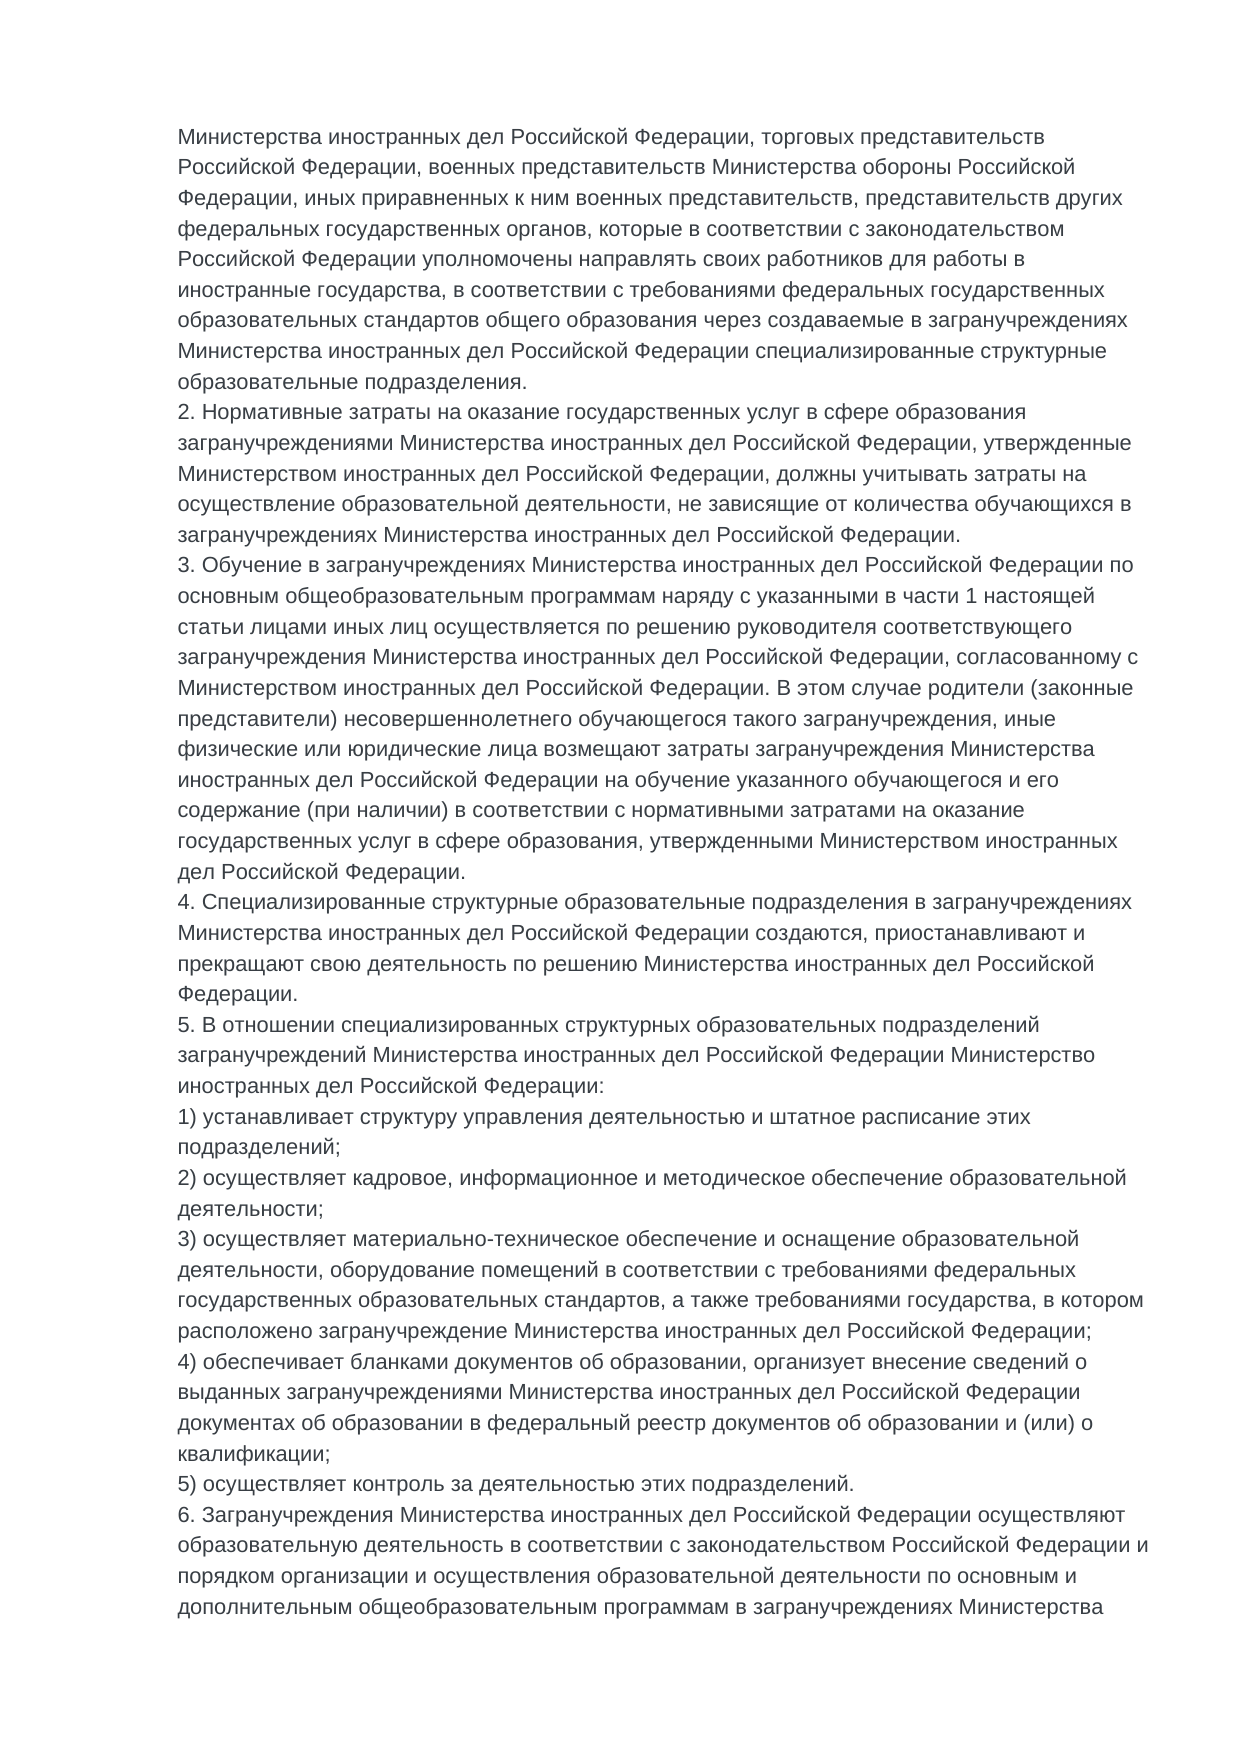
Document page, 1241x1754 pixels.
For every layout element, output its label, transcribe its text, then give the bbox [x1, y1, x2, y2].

text 4) обеспечивает бланками документов об образовании, организует внесение сведений о выданных загранучреждениями Министерства иностранных дел Российской Федерации документах об образовании в федеральный реестр документов об образовании и (или) о квалификации; [177, 1343, 1152, 1466]
text 4. Специализированные структурные образовательные подразделения в загранучреждениях Министерства иностранных дел Российской Федерации создаются, приостанавливают и прекращают свою деятельность по решению Министерства иностранных дел Российской Федерации. [177, 884, 1152, 1006]
text 3) осуществляет материально-техническое обеспечение и оснащение образовательной деятельности, оборудование помещений в соответствии с требованиями федеральных государственных образовательных стандартов, а также требованиями государства, в котором расположено загранучреждение Министерства иностранных дел Российской Федерации; [177, 1221, 1152, 1343]
text 5. В отношении специализированных структурных образовательных подразделений загранучреждений Министерства иностранных дел Российской Федерации Министерство иностранных дел Российской Федерации: [177, 1006, 1152, 1098]
text 2. Нормативные затраты на оказание государственных услуг в сфере образования загранучреждениями Министерства иностранных дел Российской Федерации, утвержденные Министерством иностранных дел Российской Федерации, должны учитывать затраты на осуществление образовательной деятельности, не зависящие от количества обучающихся в загранучреждениях Министерства иностранных дел Российской Федерации. [177, 394, 1152, 547]
text 2) осуществляет кадровое, информационное и методическое обеспечение образовательной деятельности; [177, 1159, 1152, 1221]
text 5) осуществляет контроль за деятельностью этих подразделений. [177, 1466, 1152, 1496]
text 1) устанавливает структуру управления деятельностью и штатное расписание этих подразделений; [177, 1098, 1152, 1159]
text 3. Обучение в загранучреждениях Министерства иностранных дел Российской Федерации по основным общеобразовательным программам наряду с указанными в части 1 настоящей статьи лицами иных лиц осуществляется по решению руководителя соответствующего загранучреждения Министерства иностранных дел Российской Федерации, согласованному с Министерством иностранных дел Российской Федерации. В этом случае родители (законные представители) несовершеннолетнего обучающегося такого загранучреждения, иные физические или юридические лица возмещают затраты загранучреждения Министерства иностранных дел Российской Федерации на обучение указанного обучающегося и его содержание (при наличии) в соответствии с нормативными затратами на оказание государственных услуг в сфере образования, утвержденными Министерством иностранных дел Российской Федерации. [177, 547, 1152, 884]
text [177, 118, 1152, 394]
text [177, 1496, 1152, 1619]
